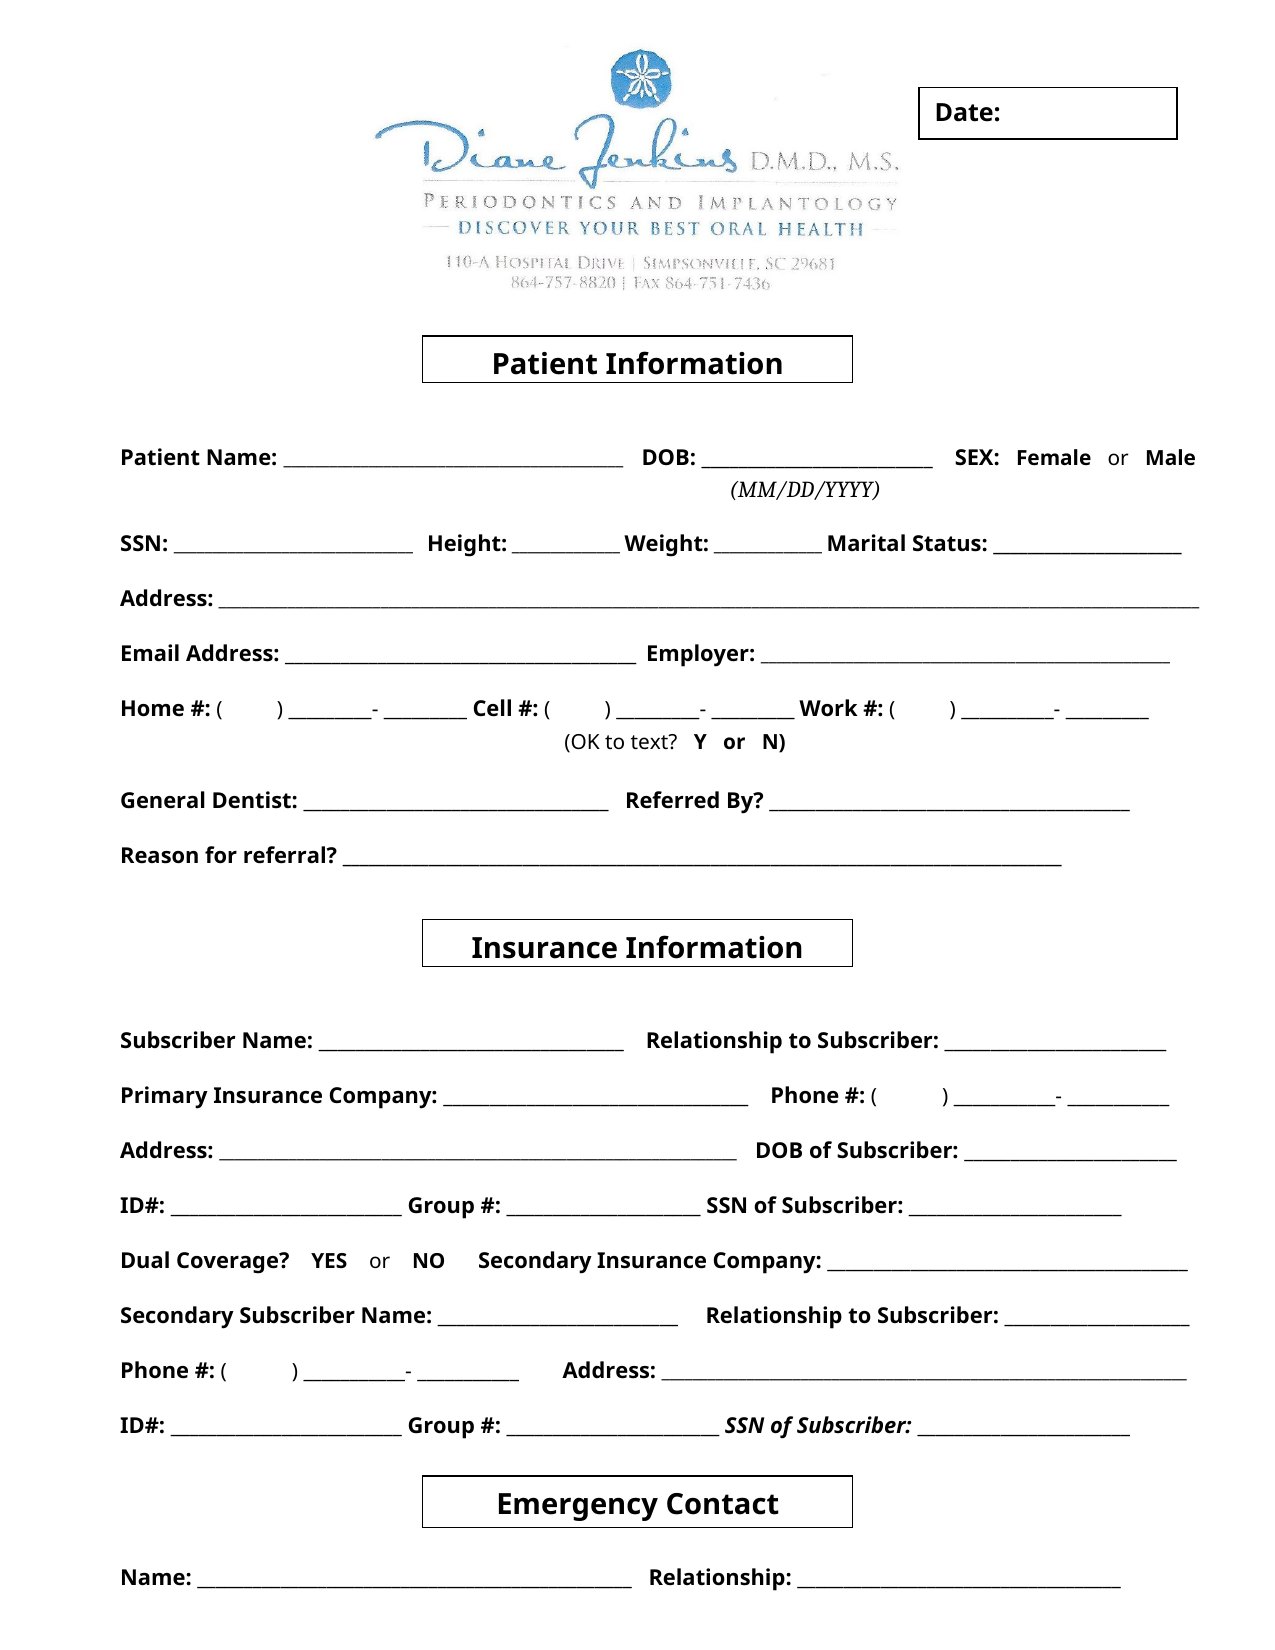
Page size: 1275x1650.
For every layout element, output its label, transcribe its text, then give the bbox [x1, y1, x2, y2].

text ID#: _________________________ Group #: _______________________ SSN of Subscriber: _______________________ [120, 1410, 1200, 1440]
text SSN: _______________________________ Height: ______________ Weight: ______________ Marital Status: ______________________ [120, 528, 1200, 558]
text Subscriber Name: _________________________________ Relationship to Subscriber: ________________________ [120, 1025, 1200, 1055]
text Secondary Subscriber Name: __________________________ Relationship to Subscriber: ____________________ [120, 1300, 1200, 1330]
text Home #: ( ) _________- _________ Cell #: ( ) _________- _________ Work #: ( ) __________- _________ [120, 693, 1200, 723]
picture [367, 43, 908, 291]
text Primary Insurance Company: _________________________________ Phone #: ( ) ___________- ___________ [120, 1080, 1200, 1110]
text ID#: _________________________ Group #: _____________________ SSN of Subscriber: _______________________ [120, 1190, 1200, 1220]
text (MM/DD/YYYY) [120, 477, 1200, 503]
text Email Address: ______________________________________ Employer: _____________________________________________________ [120, 638, 1200, 668]
text (OK to text? Y or N) [120, 727, 1200, 755]
text Address: ___________________________________________________________________ DOB of Subscriber: _______________________ [120, 1135, 1200, 1165]
text General Dentist: _________________________________ Referred By? _______________________________________ [120, 784, 1200, 814]
text Address: _______________________________________________________________________________________________________________________________ [120, 583, 1200, 613]
text Dual Coverage? YES or NO Secondary Insurance Company: _______________________________________ [120, 1245, 1200, 1275]
text Reason for referral? ____________________________________________________________________________________ [120, 839, 1200, 869]
text Patient Name: ____________________________________________ DOB: _________________________ SEX: Female or Male [120, 442, 1200, 472]
text Phone #: ( ) ___________- ___________ Address: ____________________________________________________________________ [120, 1355, 1200, 1385]
text Name: _______________________________________________ Relationship: ___________________________________ [120, 1562, 1200, 1592]
